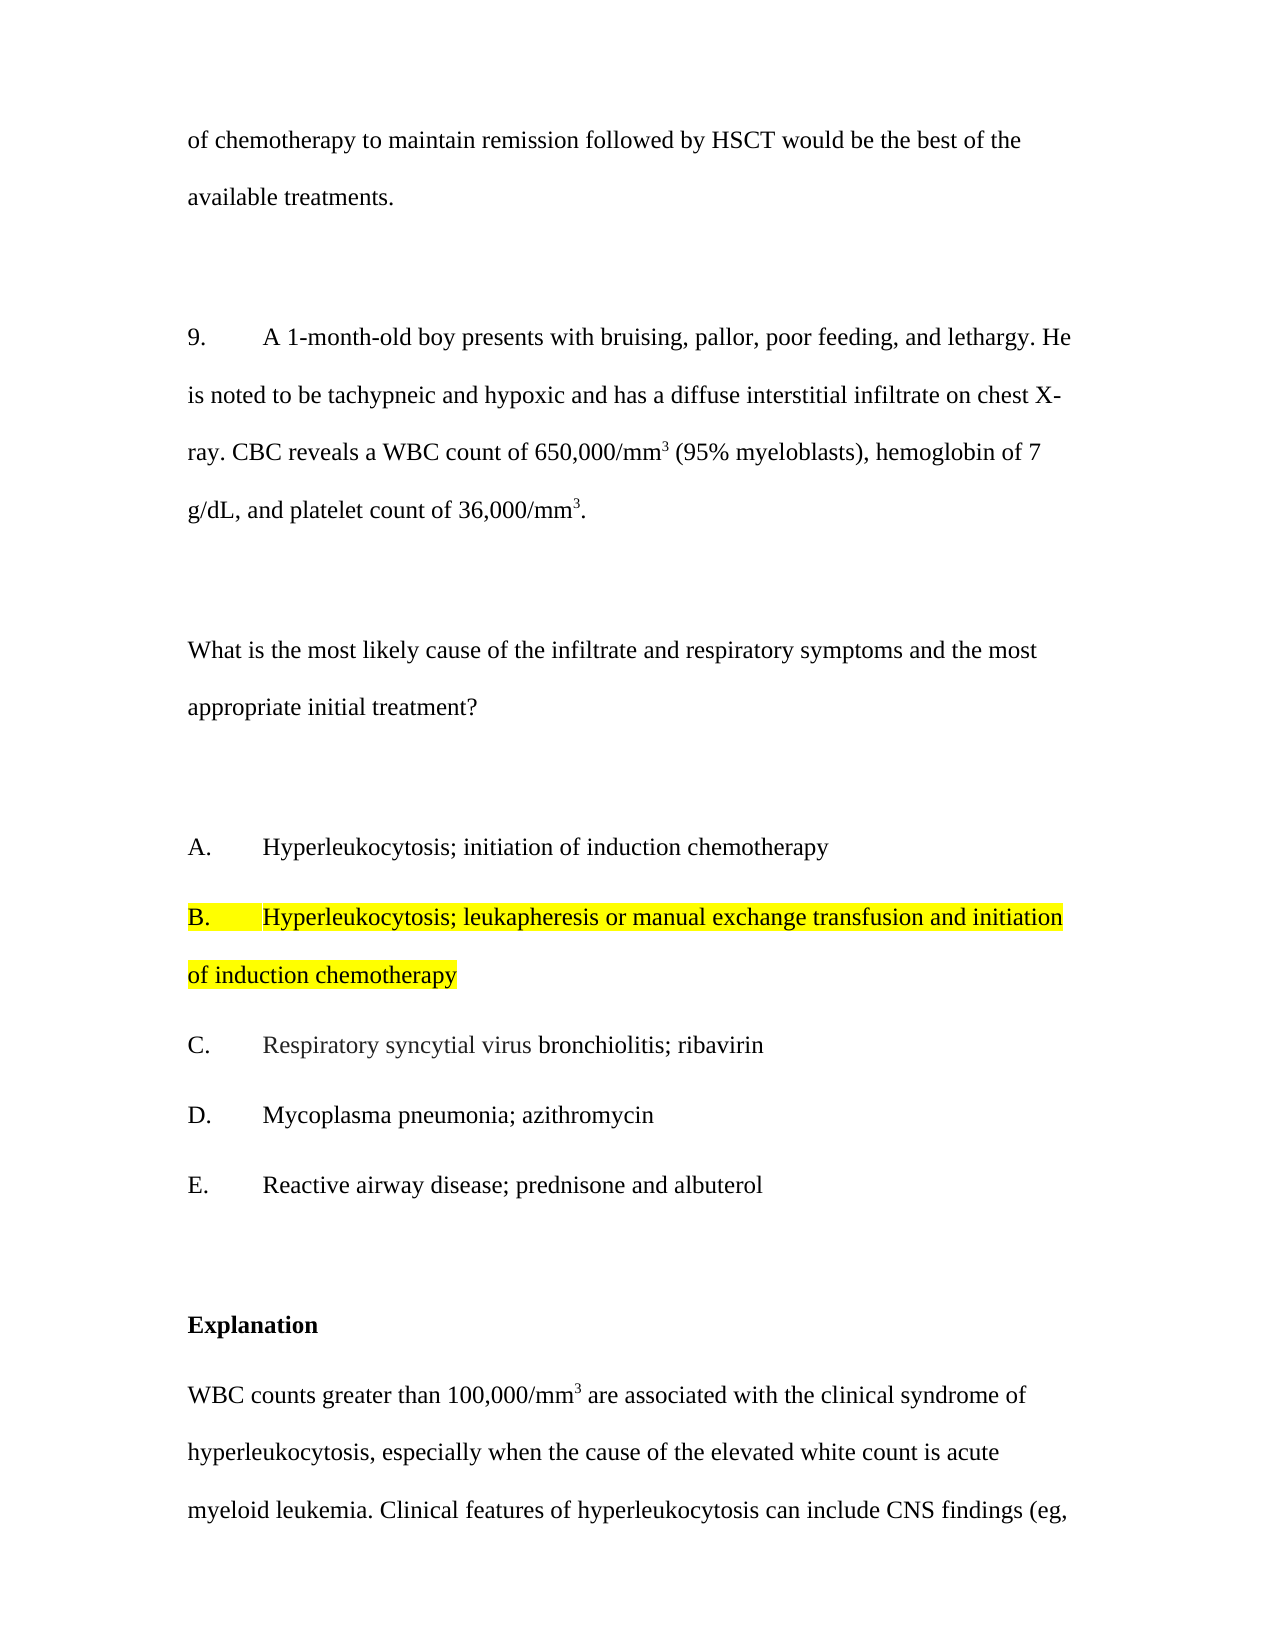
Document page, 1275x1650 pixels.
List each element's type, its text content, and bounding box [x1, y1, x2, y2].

text A. Hyperleukocytosis; initiation of induction chemotherapy [187, 832, 1087, 861]
text Explanation [187, 1310, 1087, 1339]
text C. Respiratory syncytial virus bronchiolitis; ribavirin [538, 1030, 1087, 1059]
text D. Mycoplasma pneumonia; azithromycin [187, 1100, 1087, 1129]
text 9. A 1-month-old boy presents with bruising, pallor, poor feeding, and lethargy. He is noted to be tachypneic and hypoxic and has a diffuse interstitial infiltrate on chest X-ray. CBC reveals a WBC count of 650,000/mm3 (95% myeloblasts), hemoglobin of 7 g/dL, and platelet count of 36,000/mm3. [187, 322, 1087, 524]
text What is the most likely cause of the infiltrate and respiratory symptoms and the most appropriate initial treatment? [187, 635, 1087, 721]
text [187, 1380, 1087, 1524]
text B. Hyperleukocytosis; leukapheresis or manual exchange transfusion and initiation of induction chemotherapy [187, 902, 1087, 989]
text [187, 125, 1087, 211]
text E. Reactive airway disease; prednisone and albuterol [187, 1170, 1087, 1199]
